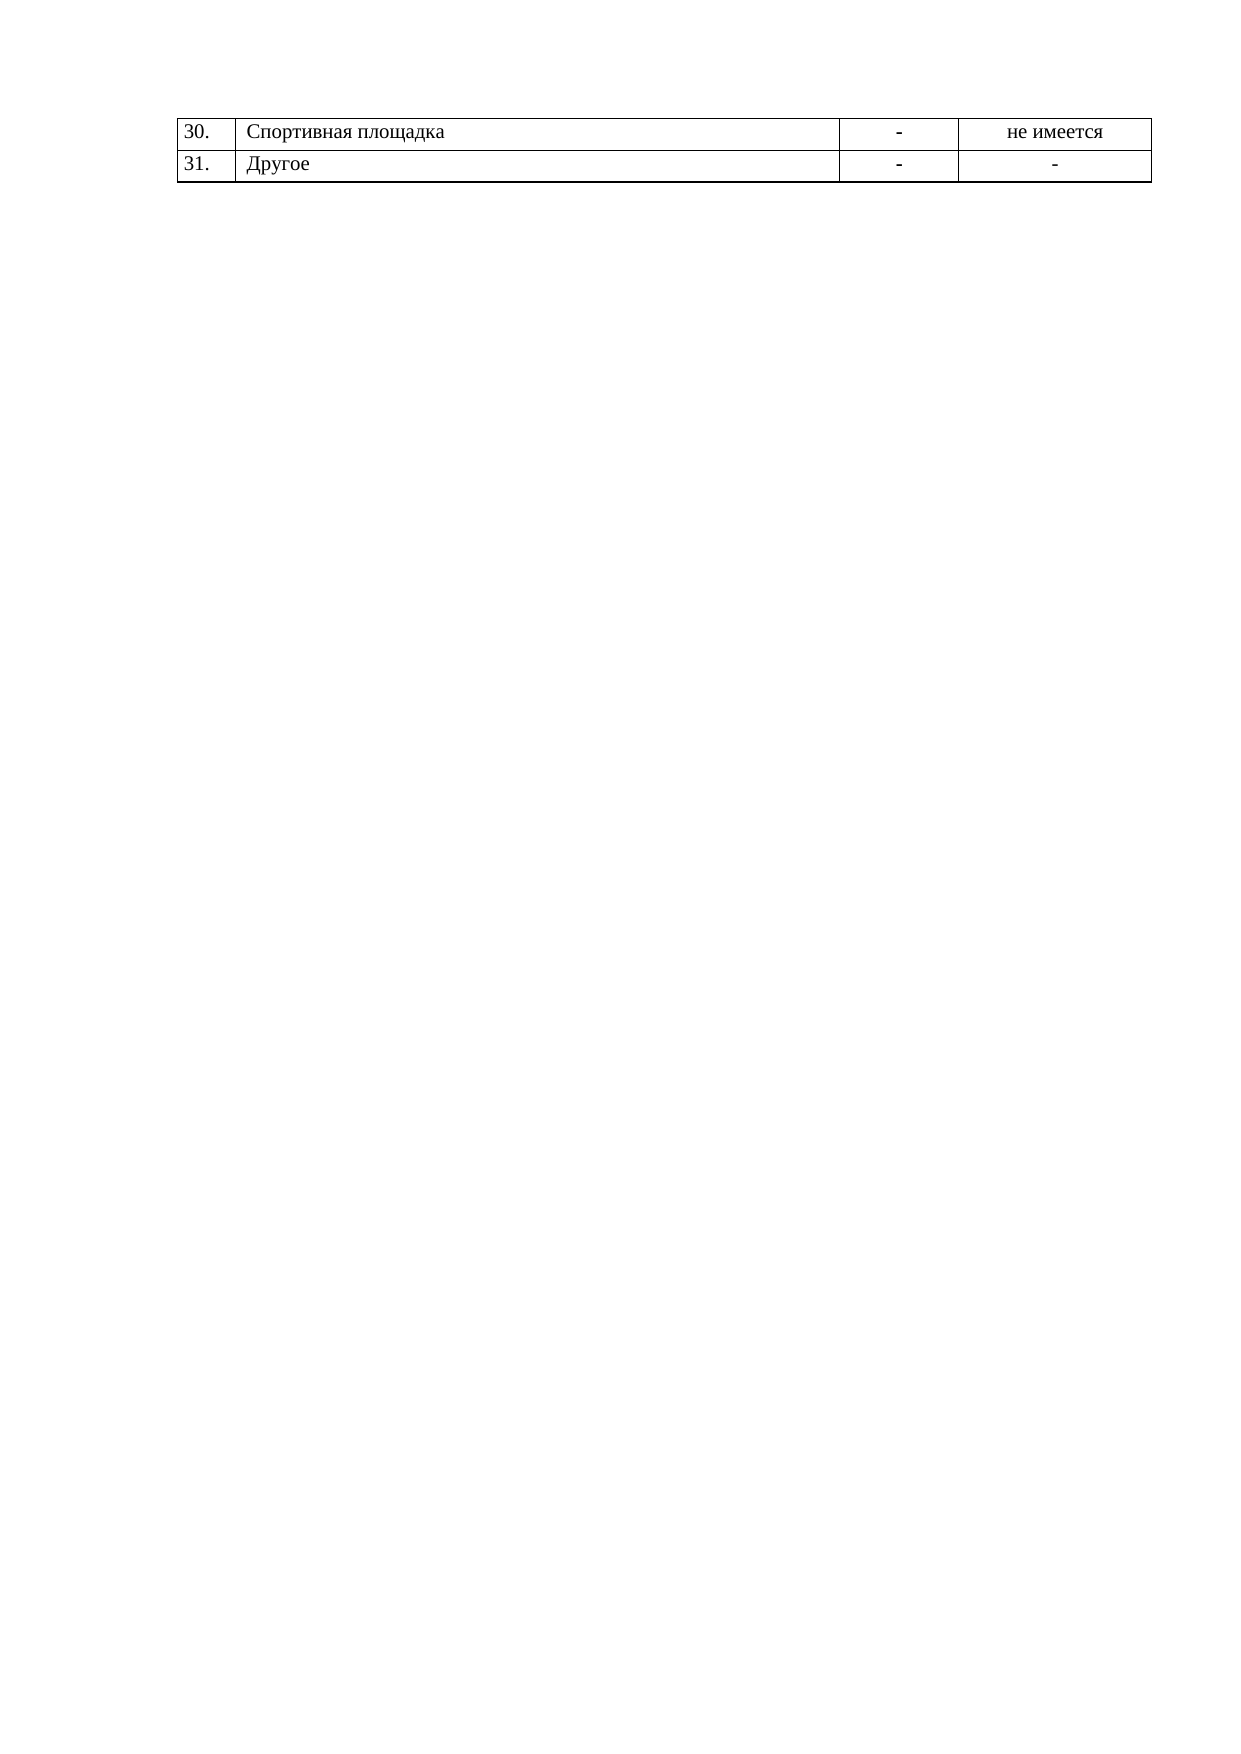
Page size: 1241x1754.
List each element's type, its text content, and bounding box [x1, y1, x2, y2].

table_cell [178, 151, 235, 181]
table_cell Спортивная площадка [236, 119, 839, 150]
table_cell [178, 119, 235, 150]
table_cell не имеется [959, 119, 1151, 150]
table_cell - [840, 151, 958, 181]
table_cell - [959, 151, 1151, 181]
table_cell Другое [236, 151, 839, 181]
table_cell - [840, 119, 958, 150]
